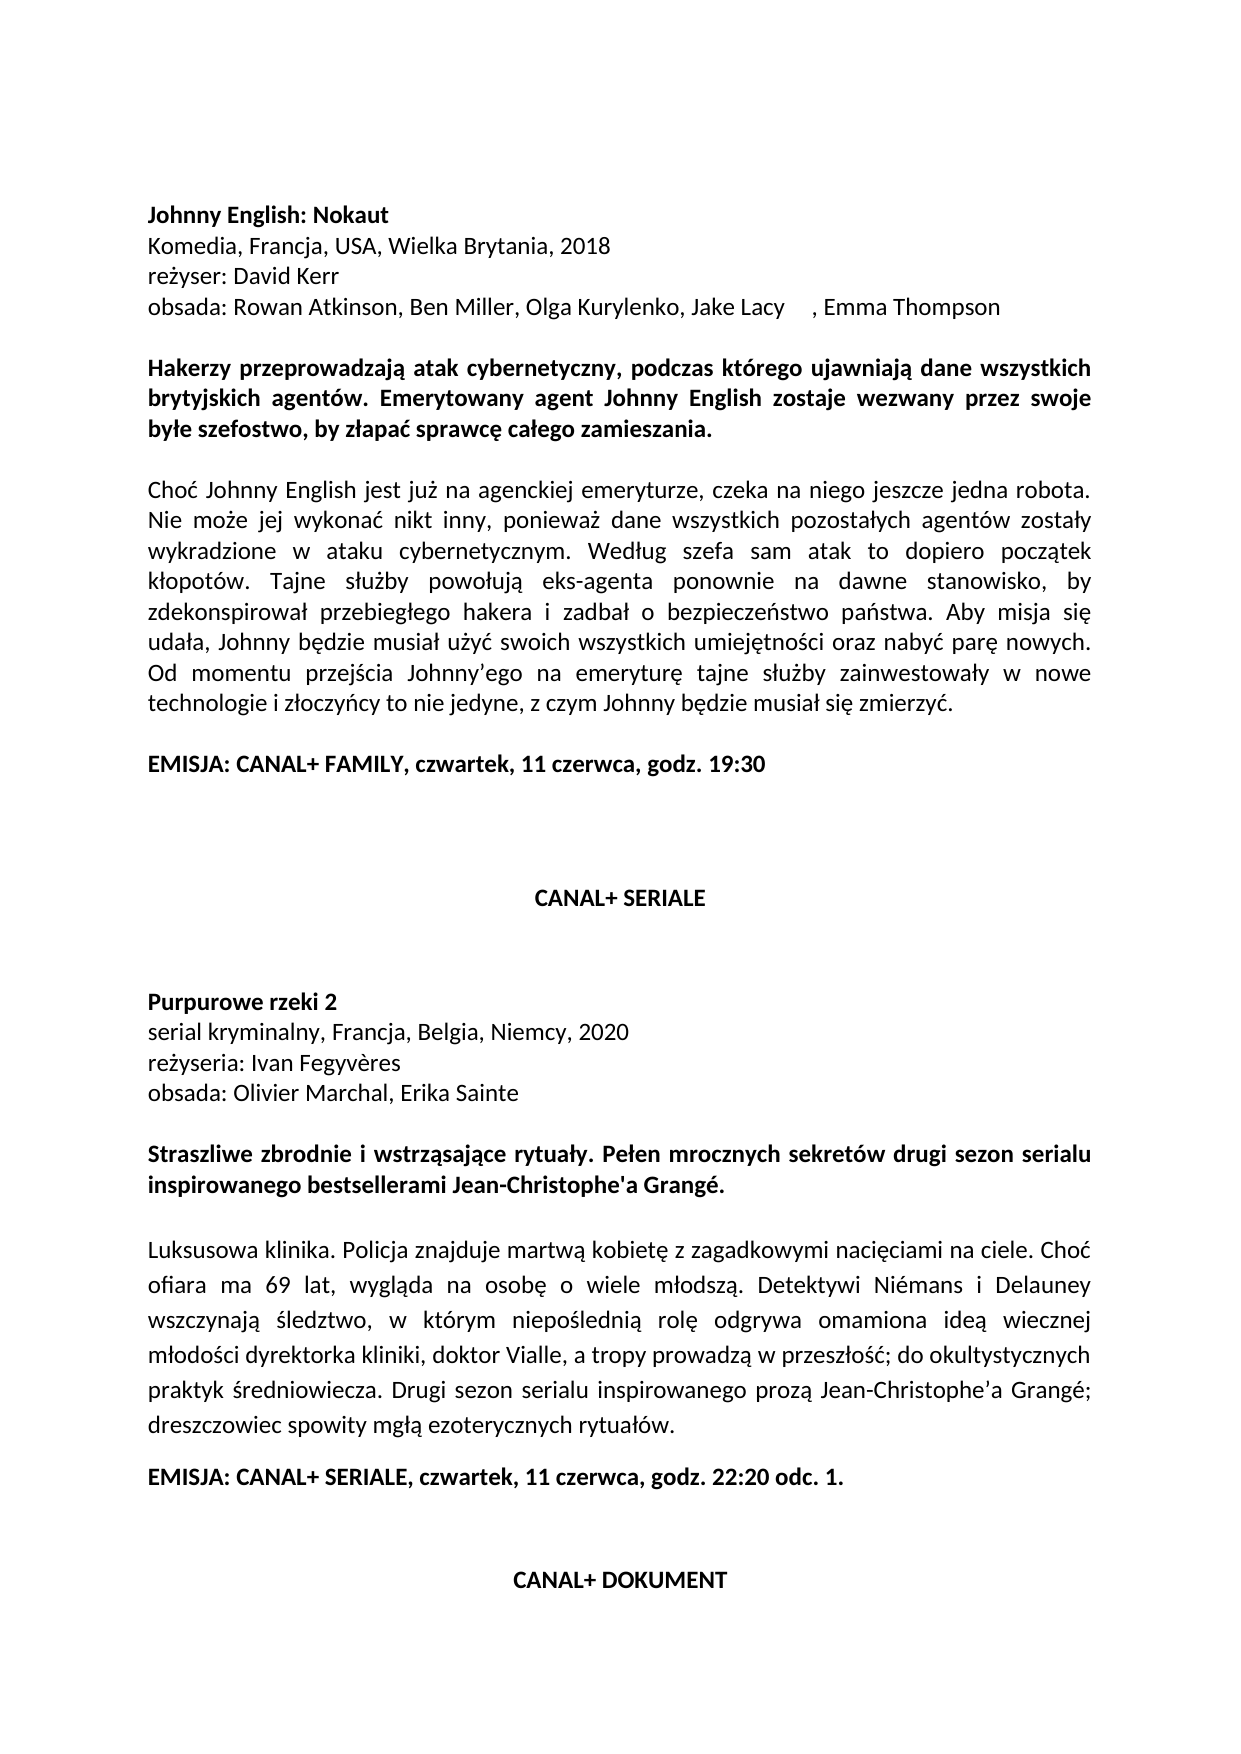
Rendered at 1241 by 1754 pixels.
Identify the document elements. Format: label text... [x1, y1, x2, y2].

text Komedia, Francja, USA, Wielka Brytania, 2018 [148, 230, 1093, 260]
text EMISJA: CANAL+ FAMILY, czwartek, 11 czerwca, godz. 19:30 [148, 749, 1093, 779]
text Hakerzy przeprowadzają atak cybernetyczny, podczas którego ujawniają dane wszystkich brytyjskich agentów. Emerytowany agent Johnny English zostaje wezwany przez swoje byłe szefostwo, by złapać sprawcę całego zamieszania. [148, 352, 1093, 443]
text reżyser: David Kerr [148, 260, 1093, 291]
text EMISJA: CANAL+ SERIALE, czwartek, 11 czerwca, godz. 22:20 odc. 1. [148, 1461, 1093, 1492]
text Luksusowa klinika. Policja znajduje martwą kobietę z zagadkowymi nacięciami na ciele. Choć ofiara ma 69 lat, wygląda na osobę o wiele młodszą. Detektywi Niémans i Delauney wszczynają śledztwo, w którym niepoślednią rolę odgrywa omamiona ideą wiecznej młodości dyrektorka kliniki, doktor Vialle, a tropy prowadzą w przeszłość; do okultystycznych praktyk średniowiecza. Drugi sezon serialu inspirowanego prozą Jean-Christophe’a Grangé; dreszczowiec spowity mgłą ezoterycznych rytuałów. [148, 1199, 1093, 1440]
text CANAL+ DOKUMENT [148, 1564, 1093, 1595]
text Straszliwe zbrodnie i wstrząsające rytuały. Pełen mrocznych sekretów drugi sezon serialu inspirowanego bestsellerami Jean-Christophe'a Grangé. [148, 1138, 1093, 1199]
text obsada: Rowan Atkinson, Ben Miller, Olga Kurylenko, Jake Lacy , Emma Thompson [148, 291, 1093, 321]
text Purpurowe rzeki 2 serial kryminalny, Francja, Belgia, Niemcy, 2020 reżyseria: Ivan Fegyvères obsada: Olivier Marchal, Erika Sainte [148, 986, 1093, 1108]
text Choć Johnny English jest już na agenckiej emeryturze, czeka na niego jeszcze jedna robota. Nie może jej wykonać nikt inny, ponieważ dane wszystkich pozostałych agentów zostały wykradzione w ataku cybernetycznym. Według szefa sam atak to dopiero początek kłopotów. Tajne służby powołują eks-agenta ponownie na dawne stanowisko, by zdekonspirował przebiegłego hakera i zadbał o bezpieczeństwo państwa. Aby misja się udała, Johnny będzie musiał użyć swoich wszystkich umiejętności oraz nabyć parę nowych. Od momentu przejścia Johnny’ego na emeryturę tajne służby zainwestowały w nowe technologie i złoczyńcy to nie jedyne, z czym Johnny będzie musiał się zmierzyć. [148, 474, 1093, 718]
text Johnny English: Nokaut [148, 199, 1093, 230]
text CANAL+ SERIALE [148, 882, 1093, 913]
